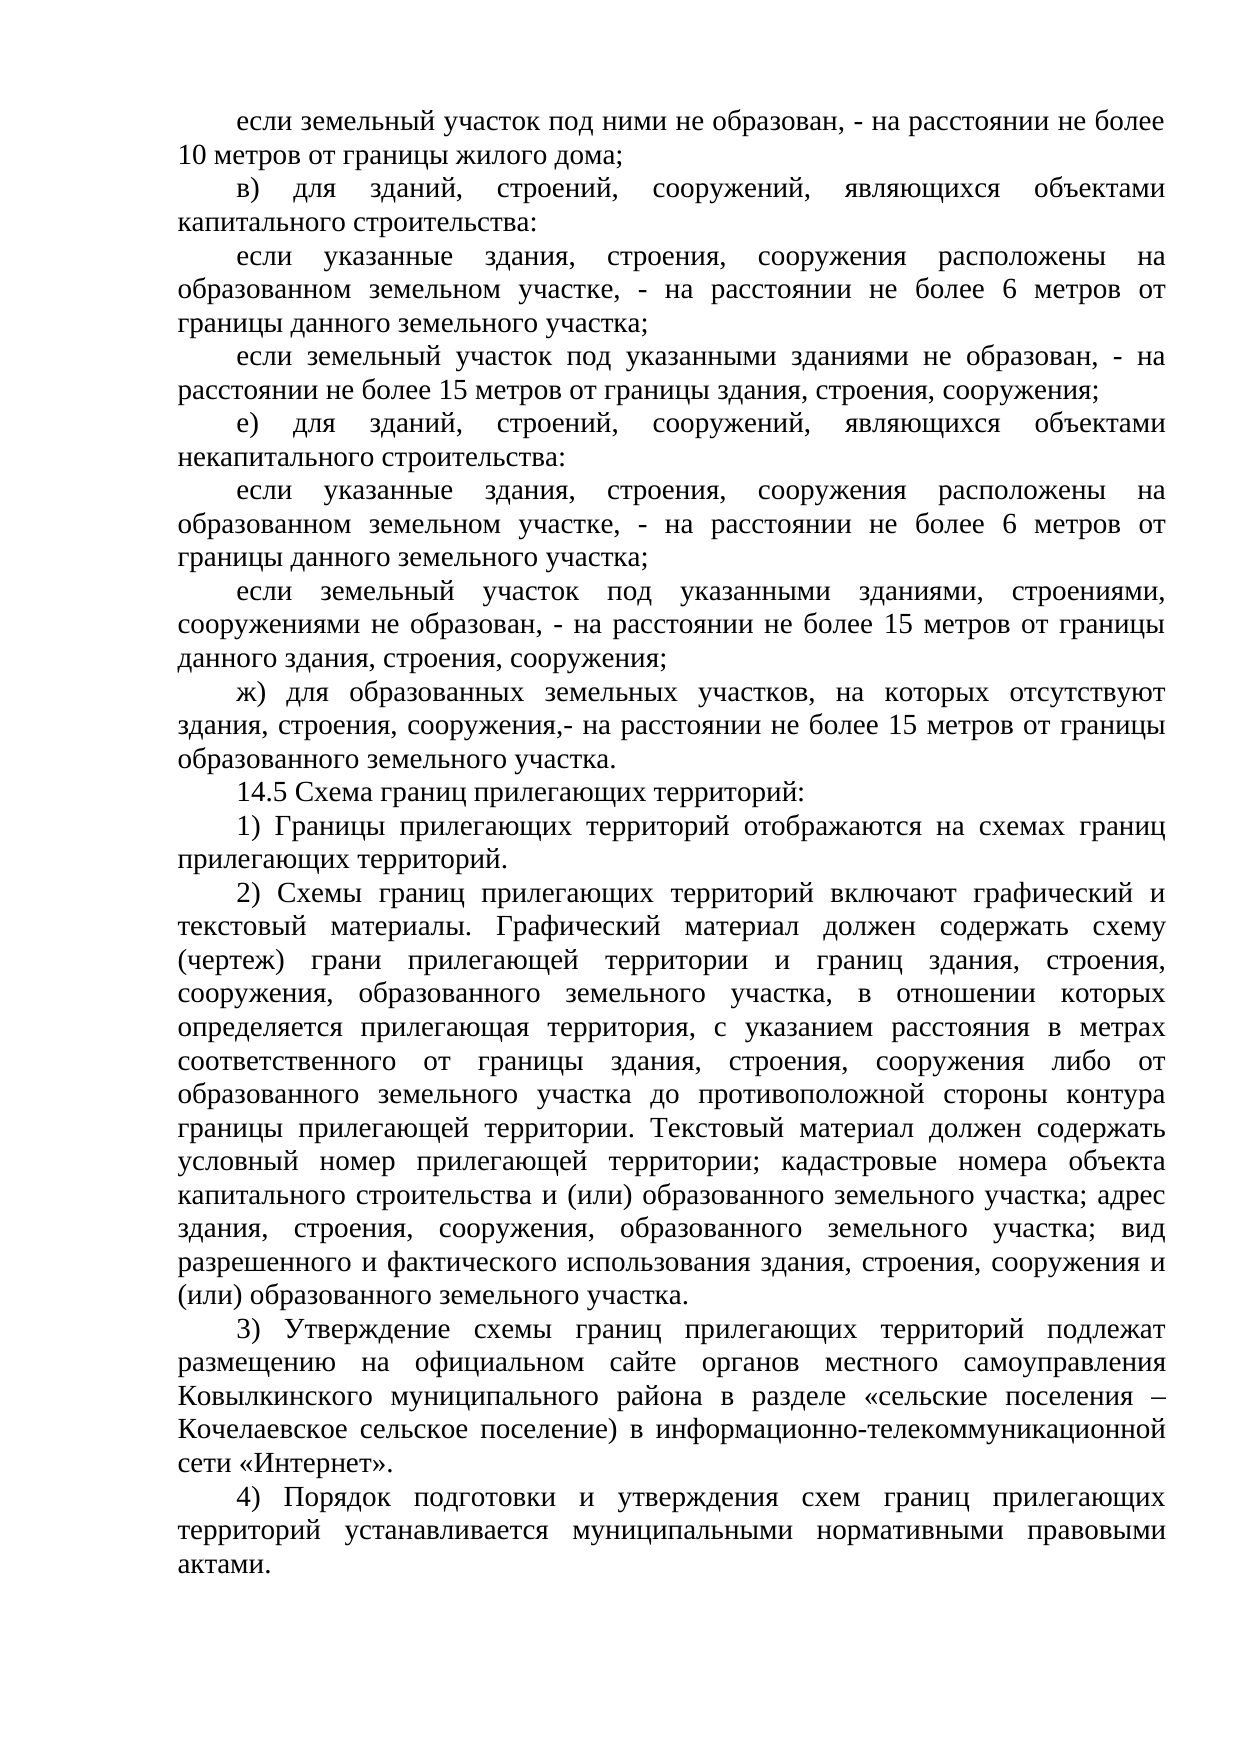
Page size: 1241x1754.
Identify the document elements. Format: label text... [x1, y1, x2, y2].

text если земельный участок под указанными зданиями не образован, - на расстоянии не более 15 метров от границы здания, строения, сооружения; [177, 338, 1167, 405]
text ж) для образованных земельных участков, на которых отсутствуют здания, строения, сооружения,- на расстоянии не более 15 метров от границы образованного земельного участка. [177, 674, 1167, 774]
text если земельный участок под указанными зданиями, строениями, сооружениями не образован, - на расстоянии не более 15 метров от границы данного здания, строения, сооружения; [177, 573, 1167, 674]
text 4) Порядок подготовки и утверждения схем границ прилегающих территорий устанавливается муниципальными нормативными правовыми актами. [177, 1479, 1167, 1579]
text 3) Утверждение схемы границ прилегающих территорий подлежат размещению на официальном сайте органов местного самоуправления Ковылкинского муниципального района в разделе «сельские поселения – Кочелаевское сельское поселение) в информационно-телекоммуникационной сети «Интернет». [177, 1311, 1167, 1479]
text 2) Схемы границ прилегающих территорий включают графический и текстовый материалы. Графический материал должен содержать схему (чертеж) грани прилегающей территории и границ здания, строения, сооружения, образованного земельного участка, в отношении которых определяется прилегающая территория, с указанием расстояния в метрах соответственного от границы здания, строения, сооружения либо от образованного земельного участка до противоположной стороны контура границы прилегающей территории. Текстовый материал должен содержать условный номер прилегающей территории; кадастровые номера объекта капитального строительства и (или) образованного земельного участка; адрес здания, строения, сооружения, образованного земельного участка; вид разрешенного и фактического использования здания, строения, сооружения и (или) образованного земельного участка. [177, 875, 1167, 1311]
text если указанные здания, строения, сооружения расположены на образованном земельном участке, - на расстоянии не более 6 метров от границы данного земельного участка; [177, 472, 1167, 573]
text в) для зданий, строений, сооружений, являющихся объектами капитального строительства: [177, 171, 1167, 238]
text 1) Границы прилегающих территорий отображаются на схемах границ прилегающих территорий. [177, 808, 1167, 875]
text если указанные здания, строения, сооружения расположены на образованном земельном участке, - на расстоянии не более 6 метров от границы данного земельного участка; [177, 238, 1167, 338]
text если земельный участок под ними не образован, - на расстоянии не более 10 метров от границы жилого дома; [177, 103, 1167, 171]
text е) для зданий, строений, сооружений, являющихся объектами некапитального строительства: [177, 405, 1167, 472]
text 14.5 Схема границ прилегающих территорий: [177, 774, 1167, 808]
